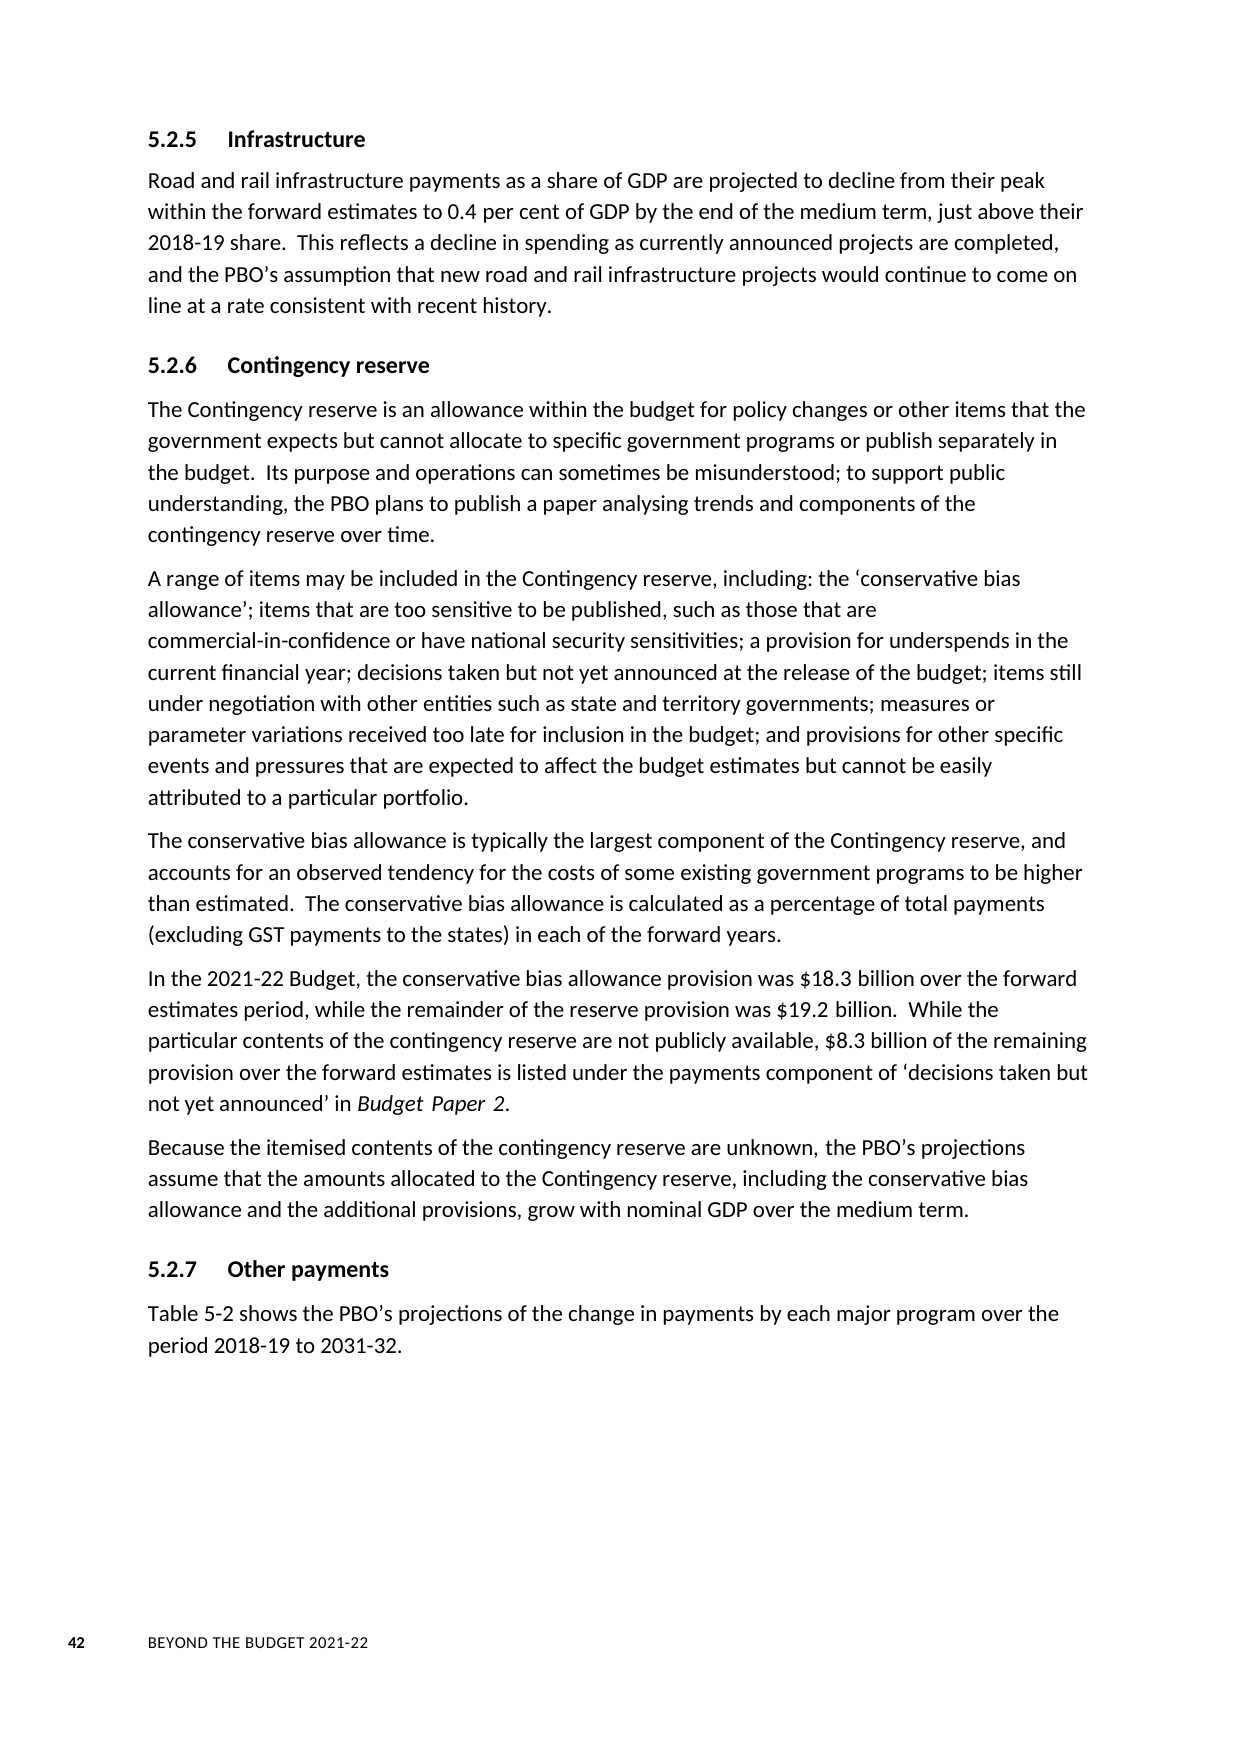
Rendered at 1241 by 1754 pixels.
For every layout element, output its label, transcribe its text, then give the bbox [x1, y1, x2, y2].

subtitle Other payments [148, 1254, 1092, 1284]
text Road and rail infrastructure payments as a share of GDP are projected to decline from their peak within the forward estimates to 0.4 per cent of GDP by the end of the medium term, just above their 2018-19 share. This reflects a decline in spending as currently announced projects are completed, and the PBO’s assumption that new road and rail infrastructure projects would continue to come on line at a rate consistent with recent history. [148, 163, 1092, 319]
subtitle Contingency reserve [148, 350, 1092, 379]
text Table 5-2 shows the PBO’s projections of the change in payments by each major program over the period 2018-19 to 2031-32. [148, 1296, 1092, 1359]
text The conservative bias allowance is typically the largest component of the Contingency reserve, and accounts for an observed tendency for the costs of some existing government programs to be higher than estimated. The conservative bias allowance is calculated as a percentage of total payments (excluding GST payments to the states) in each of the forward years. [148, 823, 1092, 948]
subtitle Infrastructure [148, 124, 1092, 153]
text A range of items may be included in the Contingency reserve, including: the ‘conservative bias allowance’; items that are too sensitive to be published, such as those that are commercial-in-confidence or have national security sensitivities; a provision for underspends in the current financial year; decisions taken but not yet announced at the release of the budget; items still under negotiation with other entities such as state and territory governments; measures or parameter variations received too late for inclusion in the budget; and provisions for other specific events and pressures that are expected to affect the budget estimates but cannot be easily attributed to a particular portfolio. [148, 561, 1092, 811]
text The Contingency reserve is an allowance within the budget for policy changes or other items that the government expects but cannot allocate to specific government programs or publish separately in the budget. Its purpose and operations can sometimes be misunderstood; to support public understanding, the PBO plans to publish a paper analysing trends and components of the contingency reserve over time. [148, 392, 1092, 548]
text Because the itemised contents of the contingency reserve are unknown, the PBO’s projections assume that the amounts allocated to the Contingency reserve, including the conservative bias allowance and the additional provisions, grow with nominal GDP over the medium term. [148, 1129, 1092, 1223]
text In the 2021-22 Budget, the conservative bias allowance provision was $18.3 billion over the forward estimates period, while the remainder of the reserve provision was $19.2 billion. While the particular contents of the contingency reserve are not publicly available, $8.3 billion of the remaining provision over the forward estimates is listed under the payments component of ‘decisions taken but not yet announced’ in Budget Paper 2. [148, 961, 1092, 1117]
